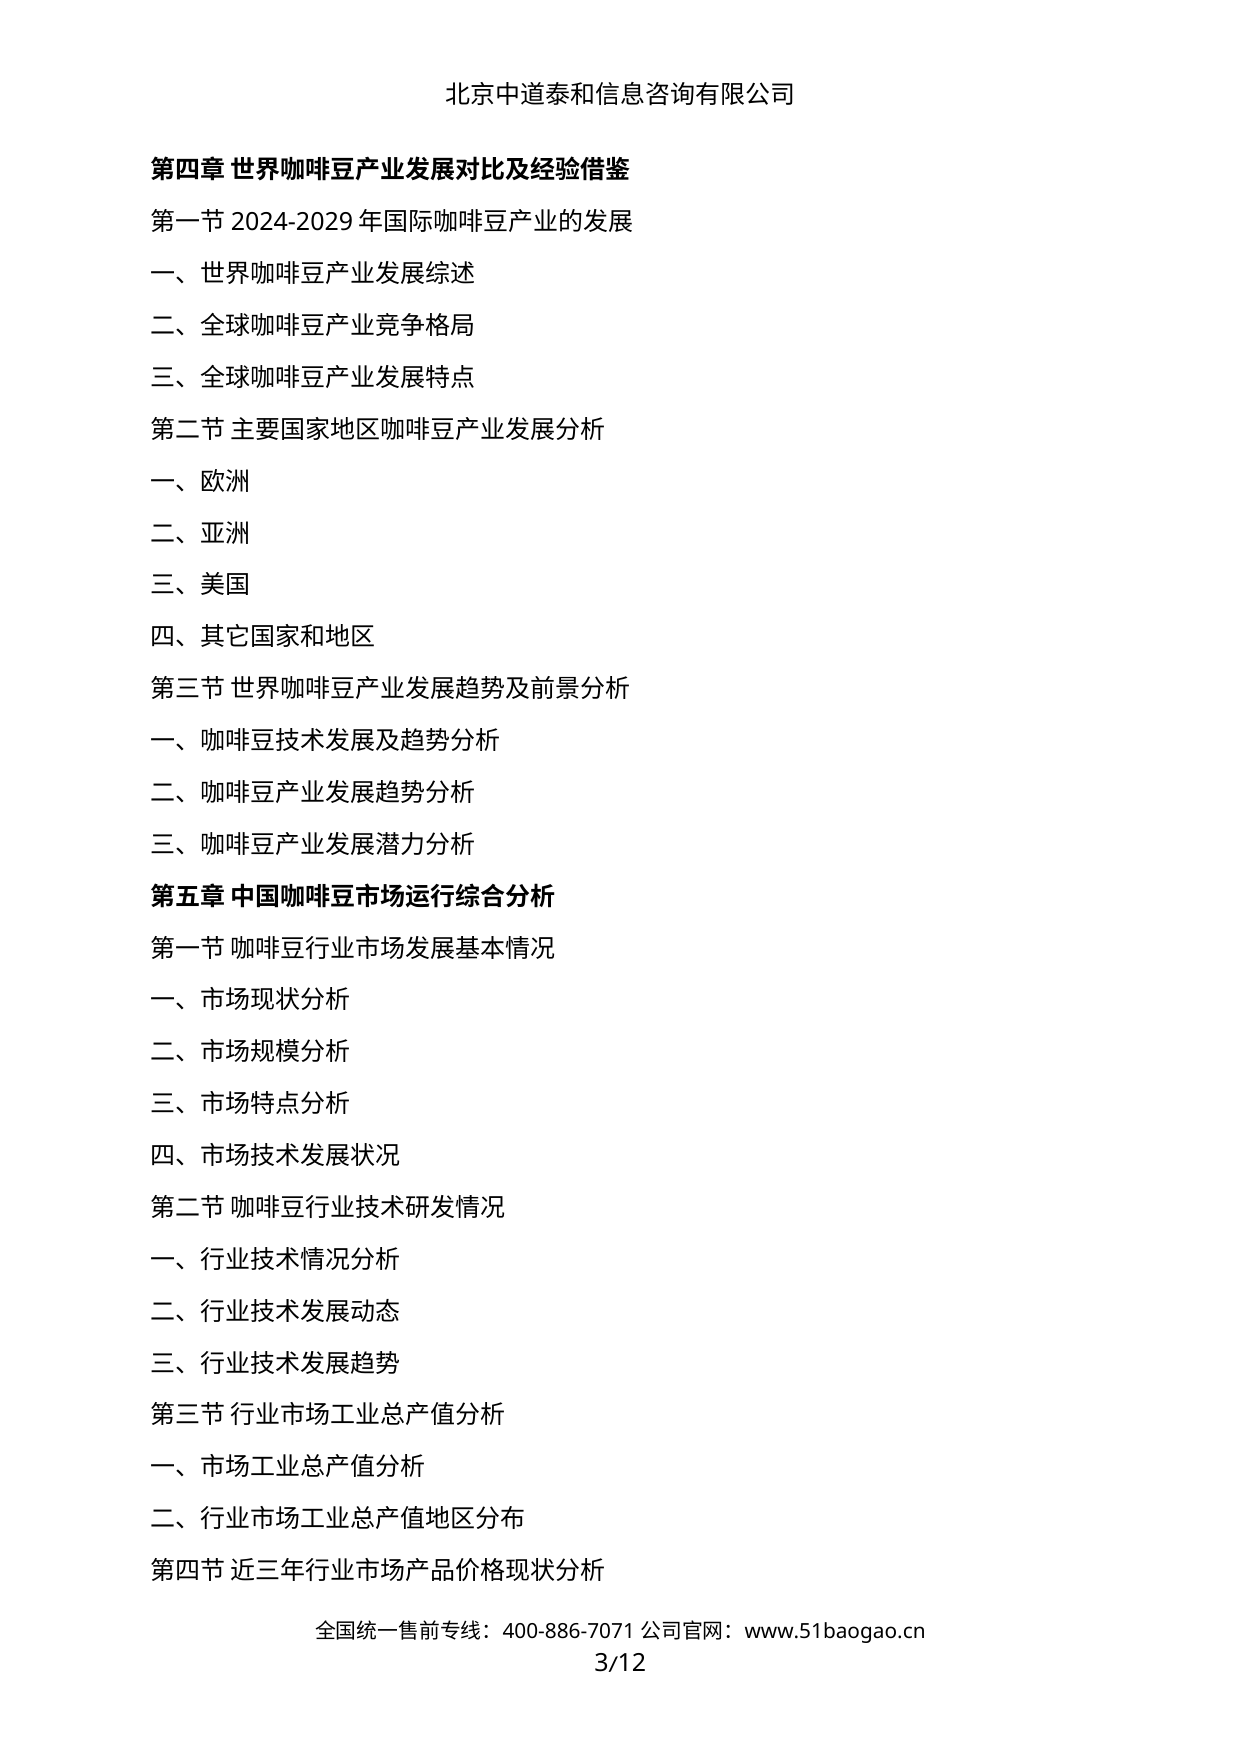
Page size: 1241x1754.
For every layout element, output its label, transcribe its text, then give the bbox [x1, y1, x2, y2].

text 二、行业市场工业总产值地区分布 [150, 1499, 1090, 1535]
text 一、市场工业总产值分析 [150, 1447, 1090, 1483]
text 第二节 咖啡豆行业技术研发情况 [150, 1187, 1090, 1224]
text 一、欧洲 [150, 461, 1090, 497]
text 三、咖啡豆产业发展潜力分析 [150, 824, 1090, 861]
text 第一节 2024-2029年国际咖啡豆产业的发展 [150, 202, 1090, 238]
text 二、全球咖啡豆产业竞争格局 [150, 306, 1090, 342]
text 第三节 行业市场工业总产值分析 [150, 1395, 1090, 1431]
text 一、咖啡豆技术发展及趋势分析 [150, 721, 1090, 757]
text 二、亚洲 [150, 513, 1090, 549]
text 一、世界咖啡豆产业发展综述 [150, 254, 1090, 290]
text 第四节 近三年行业市场产品价格现状分析 [150, 1551, 1090, 1587]
text 第一节 咖啡豆行业市场发展基本情况 [150, 928, 1090, 964]
text 三、全球咖啡豆产业发展特点 [150, 357, 1090, 394]
text 四、其它国家和地区 [150, 617, 1090, 653]
text 三、市场特点分析 [150, 1084, 1090, 1120]
text 第二节 主要国家地区咖啡豆产业发展分析 [150, 409, 1090, 446]
text 三、行业技术发展趋势 [150, 1343, 1090, 1379]
text 二、咖啡豆产业发展趋势分析 [150, 772, 1090, 809]
text 一、行业技术情况分析 [150, 1239, 1090, 1276]
text 三、美国 [150, 565, 1090, 601]
text 第三节 世界咖啡豆产业发展趋势及前景分析 [150, 669, 1090, 705]
text 第四章 世界咖啡豆产业发展对比及经验借鉴 [150, 150, 1090, 186]
text 第五章 中国咖啡豆市场运行综合分析 [150, 876, 1090, 912]
text 四、市场技术发展状况 [150, 1136, 1090, 1172]
text 二、行业技术发展动态 [150, 1291, 1090, 1327]
text 一、市场现状分析 [150, 980, 1090, 1016]
text 二、市场规模分析 [150, 1032, 1090, 1068]
